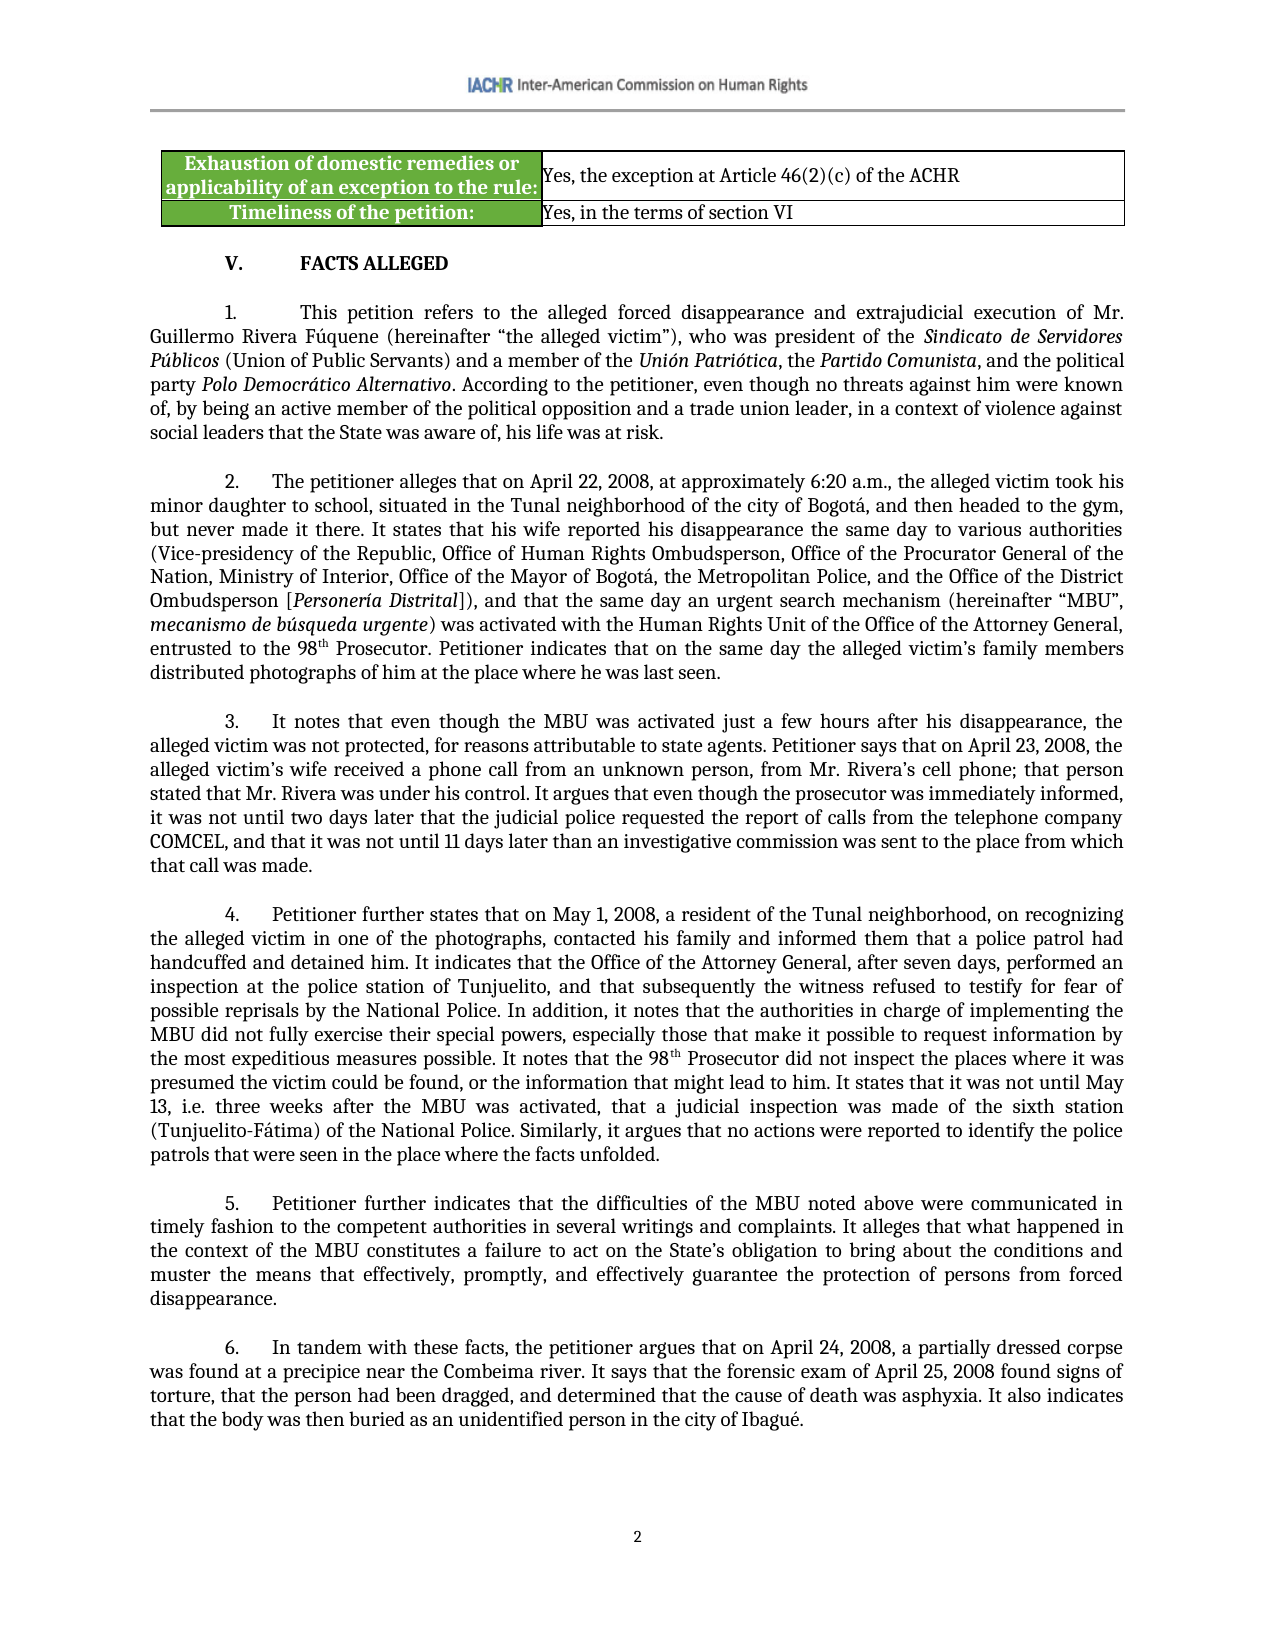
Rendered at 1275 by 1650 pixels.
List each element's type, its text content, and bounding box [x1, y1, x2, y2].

list Petitioner further states that on May 1, 2008, a resident of the Tunal neighborhood, on recognizing the alleged victim in one of the photographs, contacted his family and informed them that a police patrol had handcuffed and detained him. It indicates that the Office of the Attorney General, after seven days, performed an inspection at the police station of Tunjuelito, and that subsequently the witness refused to testify for fear of possible reprisals by the National Police. In addition, it notes that the authorities in charge of implementing the MBU did not fully exercise their special powers, especially those that make it possible to request information by the most expeditious measures possible. It notes that the 98th Prosecutor did not inspect the places where it was presumed the victim could be found, or the information that might lead to him. It states that it was not until May 13, i.e. three weeks after the MBU was activated, that a judicial inspection was made of the sixth station (Tunjuelito-Fátima) of the National Police. Similarly, it argues that no actions were reported to identify the police patrols that were seen in the place where the facts unfolded. [150, 903, 1125, 1166]
text V. FACTS ALLEGED [150, 252, 1125, 276]
list In tandem with these facts, the petitioner argues that on April 24, 2008, a partially dressed corpse was found at a precipice near the Combeima river. It says that the forensic exam of April 25, 2008 found signs of torture, that the person had been dragged, and determined that the cause of death was asphyxia. It also indicates that the body was then buried as an unidentified person in the city of Ibagué. [150, 1336, 1125, 1432]
table_cell Yes, the exception at Article 46(2)(c) of the ACHR [543, 152, 1124, 199]
table_cell Timeliness of the petition: [162, 201, 541, 225]
picture [456, 75, 819, 95]
list Petitioner further indicates that the difficulties of the MBU noted above were communicated in timely fashion to the competent authorities in several writings and complaints. It alleges that what happened in the context of the MBU constitutes a failure to act on the State’s obligation to bring about the conditions and muster the means that effectively, promptly, and effectively guarantee the protection of persons from forced disappearance. [150, 1191, 1125, 1311]
list This petition refers to the alleged forced disappearance and extrajudicial execution of Mr. Guillermo Rivera Fúquene (hereinafter “the alleged victim”), who was president of the Sindicato de Servidores Públicos (Union of Public Servants) and a member of the Unión Patriótica, the Partido Comunista, and the political party Polo Democrático Alternativo. According to the petitioner, even though no threats against him were known of, by being an active member of the political opposition and a trade union leader, in a context of violence against social leaders that the State was aware of, his life was at risk. [150, 301, 1125, 444]
table_cell Yes, in the terms of section VI [543, 201, 1124, 225]
list The petitioner alleges that on April 22, 2008, at approximately 6:20 a.m., the alleged victim took his minor daughter to school, situated in the Tunal neighborhood of the city of Bogotá, and then headed to the gym, but never made it there. It states that his wife reported his disappearance the same day to various authorities (Vice-presidency of the Republic, Office of Human Rights Ombudsperson, Office of the Procurator General of the Nation, Ministry of Interior, Office of the Mayor of Bogotá, the Metropolitan Police, and the Office of the District Ombudsperson [Personería Distrital]), and that the same day an urgent search mechanism (hereinafter “MBU”, mecanismo de búsqueda urgente) was activated with the Human Rights Unit of the Office of the Attorney General, entrusted to the 98th Prosecutor. Petitioner indicates that on the same day the alleged victim’s family members distributed photographs of him at the place where he was last seen. [150, 469, 1125, 685]
table_cell Exhaustion of domestic remedies or applicability of an exception to the rule: [162, 152, 541, 199]
list It notes that even though the MBU was activated just a few hours after his disappearance, the alleged victim was not protected, for reasons attributable to state agents. Petitioner says that on April 23, 2008, the alleged victim’s wife received a phone call from an unknown person, from Mr. Rivera’s cell phone; that person stated that Mr. Rivera was under his control. It argues that even though the prosecutor was immediately informed, it was not until two days later that the judicial police requested the report of calls from the telephone company COMCEL, and that it was not until 11 days later than an investigative commission was sent to the place from which that call was made. [150, 710, 1125, 878]
